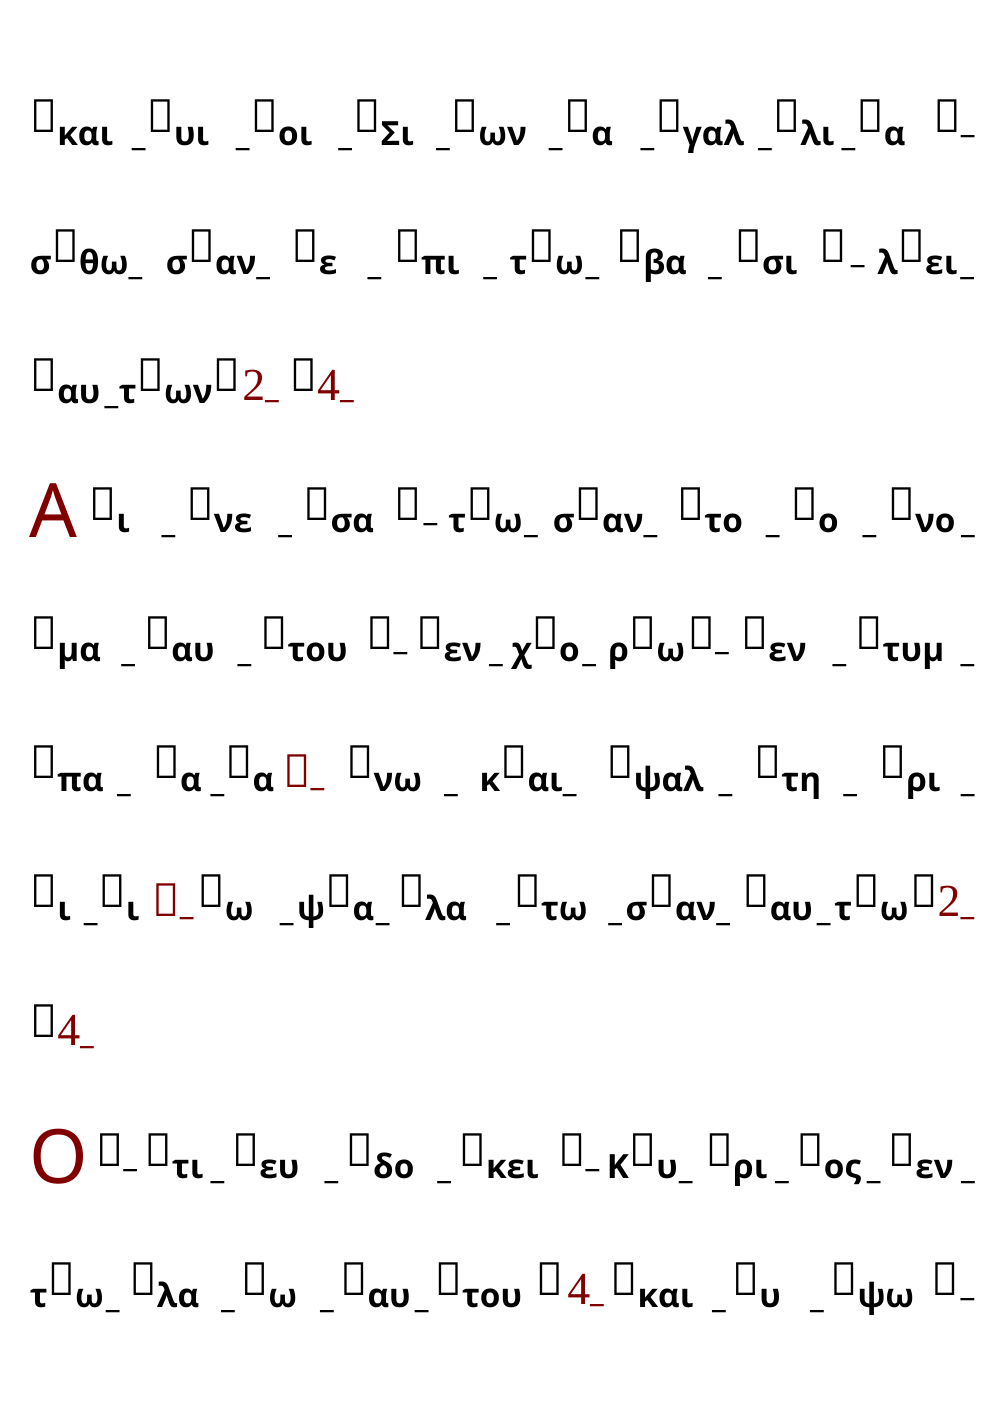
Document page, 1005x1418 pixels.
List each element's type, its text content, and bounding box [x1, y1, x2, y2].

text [29, 1063, 974, 1321]
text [29, 29, 974, 417]
text Α ι_ νε_ σα_ τω_ σαν_ το_ ο_ νο_ μα_ αυ_ του_ εν_ χο_ ρω_ εν_ τυμ_ πα_ α_.α_ νω_ και_ ψαλ_ τη_ ρι_ ι_.ι_ ω_ ψα_ λα_ τω_ σαν_ αυ_ τω_ _ [29, 417, 974, 1063]
